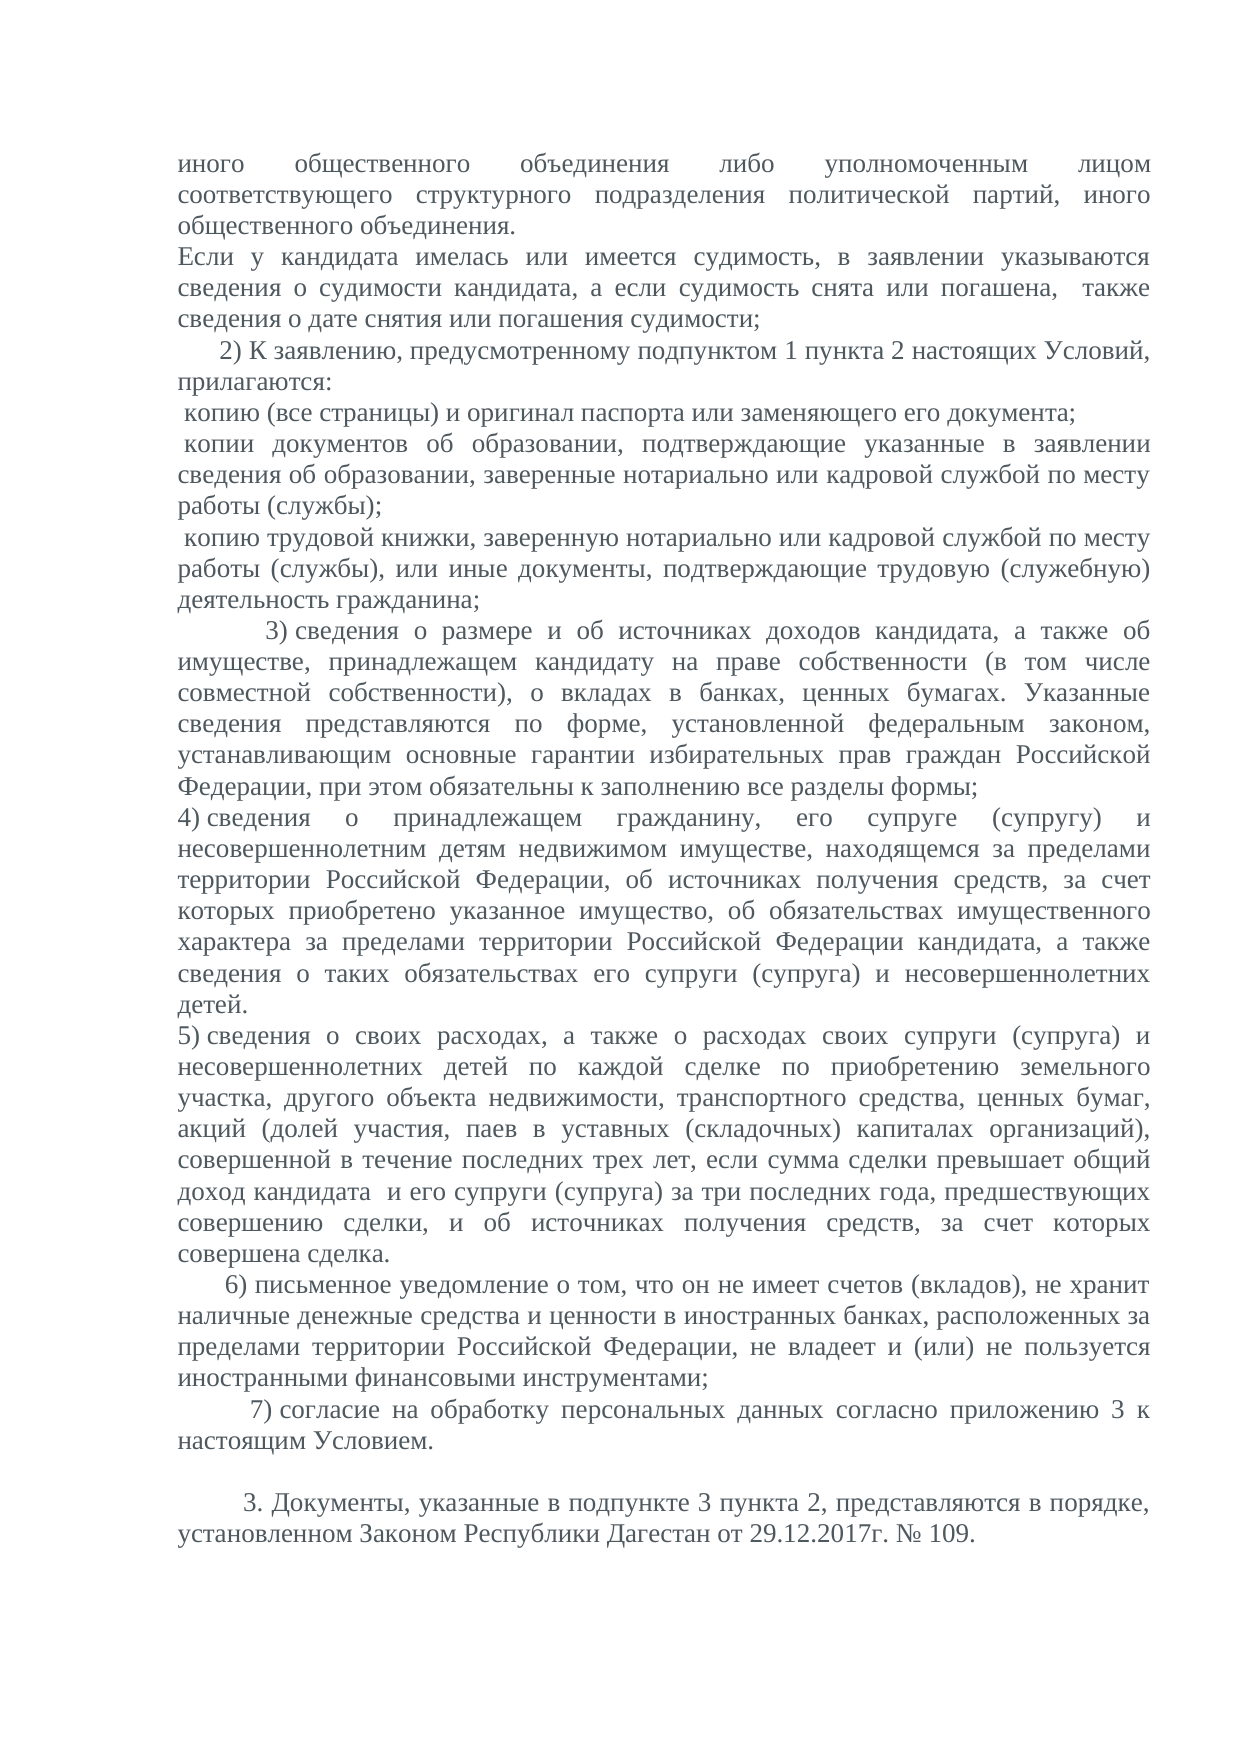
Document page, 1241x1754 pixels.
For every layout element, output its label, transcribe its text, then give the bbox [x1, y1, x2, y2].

text 5) сведения о своих расходах, а также о расходах своих супруги (супруга) и несовершеннолетних детей по каждой сделке по приобретению земельного участка, другого объекта недвижимости, транспортного средства, ценных бумаг, акций (долей участия, паев в уставных (складочных) капиталах организаций), совершенной в течение последних трех лет, если сумма сделки превышает общий доход кандидата и его супруги (супруга) за три последних года, предшествующих совершению сделки, и об источниках получения средств, за счет которых совершена сделка. [177, 1019, 1152, 1268]
text копию (все страницы) и оригинал паспорта или заменяющего его документа; [177, 396, 1152, 427]
text 2) К заявлению, предусмотренному подпунктом 1 пункта 2 настоящих Условий, прилагаются: [177, 334, 1152, 396]
text Если у кандидата имелась или имеется судимость, в заявлении указываются сведения о судимости кандидата, а если судимость снята или погашена, также сведения о дате снятия или погашения судимости; [177, 240, 1152, 334]
text иного общественного объединения либо уполномоченным лицом соответствующего структурного подразделения политической партий, иного общественного объединения. [177, 147, 1152, 240]
text 7) согласие на обработку персональных данных согласно приложению 3 к настоящим Условием. [177, 1393, 1152, 1455]
text 3. Документы, указанные в подпункте 3 пункта 2, представляются в порядке, установленном Законом Республики Дагестан от 29.12.2017г. № 109. [177, 1486, 1152, 1548]
text 3) сведения о размере и об источниках доходов кандидата, а также об имуществе, принадлежащем кандидату на праве собственности (в том числе совместной собственности), о вкладах в банках, ценных бумагах. Указанные сведения представляются по форме, установленной федеральным законом, устанавливающим основные гарантии избирательных прав граждан Российской Федерации, при этом обязательны к заполнению все разделы формы; [177, 614, 1152, 801]
text копии документов об образовании, подтверждающие указанные в заявлении сведения об образовании, заверенные нотариально или кадровой службой по месту работы (службы); [177, 427, 1152, 521]
text 6) письменное уведомление о том, что он не имеет счетов (вкладов), не хранит наличные денежные средства и ценности в иностранных банках, расположенных за пределами территории Российской Федерации, не владеет и (или) не пользуется иностранными финансовыми инструментами; [177, 1268, 1152, 1393]
text копию трудовой книжки, заверенную нотариально или кадровой службой по месту работы (службы), или иные документы, подтверждающие трудовую (служебную) деятельность гражданина; [177, 521, 1152, 614]
text 4) сведения о принадлежащем гражданину, его супруге (супругу) и несовершеннолетним детям недвижимом имуществе, находящемся за пределами территории Российской Федерации, об источниках получения средств, за счет которых приобретено указанное имущество, об обязательствах имущественного характера за пределами территории Российской Федерации кандидата, а также сведения о таких обязательствах его супруги (супруга) и несовершеннолетних детей. [177, 801, 1152, 1019]
